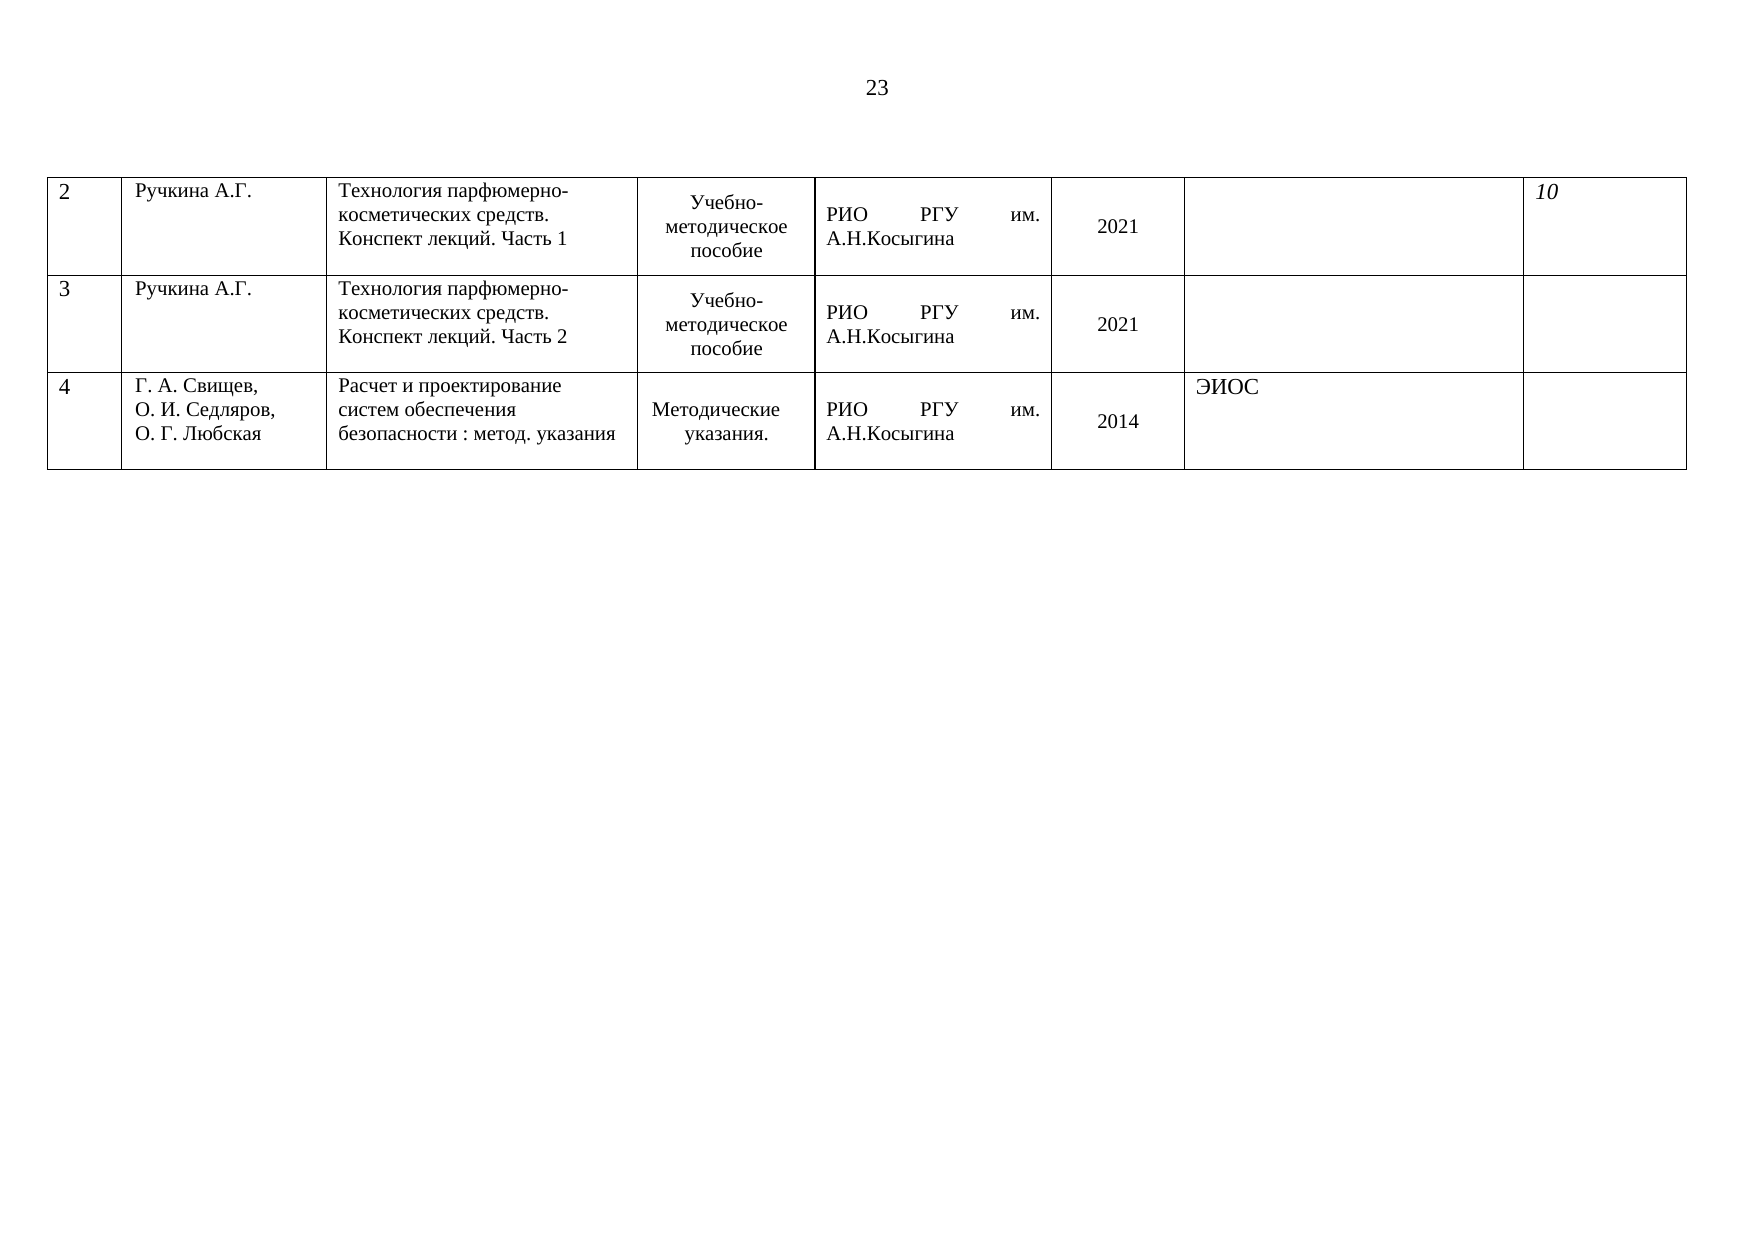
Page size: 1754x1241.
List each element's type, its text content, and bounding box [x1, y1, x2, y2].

table_cell [1185, 276, 1523, 372]
table_cell 10 [1524, 178, 1686, 274]
table_cell ЭИОС [1185, 373, 1523, 469]
table_cell Технология парфюмерно-косметических средств. Конспект лекций. Часть 1 [327, 178, 637, 274]
table_cell Технология парфюмерно-косметических средств. Конспект лекций. Часть 2 [327, 276, 637, 372]
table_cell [816, 178, 1051, 274]
table_cell 2014 [1052, 373, 1184, 469]
table_cell Учебно-методическое пособие [638, 178, 814, 274]
table_cell Ручкина А.Г. [122, 276, 326, 372]
table_cell 3 [48, 276, 121, 372]
table_cell 2 [48, 178, 121, 274]
table_cell Ручкина А.Г. [122, 178, 326, 274]
table_cell [1524, 373, 1686, 469]
table_cell [1524, 276, 1686, 372]
table_cell Методические указания. [638, 373, 814, 469]
table_cell РИО РГУ им. А.Н.Косыгина [816, 276, 1051, 372]
table_cell 4 [48, 373, 121, 469]
table_cell 2021 [1052, 178, 1184, 274]
table_cell Расчет и проектирование систем обеспечения безопасности : метод. указания [327, 373, 637, 469]
table_cell 2021 [1052, 276, 1184, 372]
table_cell [1185, 178, 1523, 274]
table_cell Учебно-методическое пособие [638, 276, 814, 372]
table_cell Г. А. Свищев, О. И. Седляров, О. Г. Любская [122, 373, 326, 469]
table_cell РИО РГУ им. А.Н.Косыгина [816, 373, 1051, 469]
